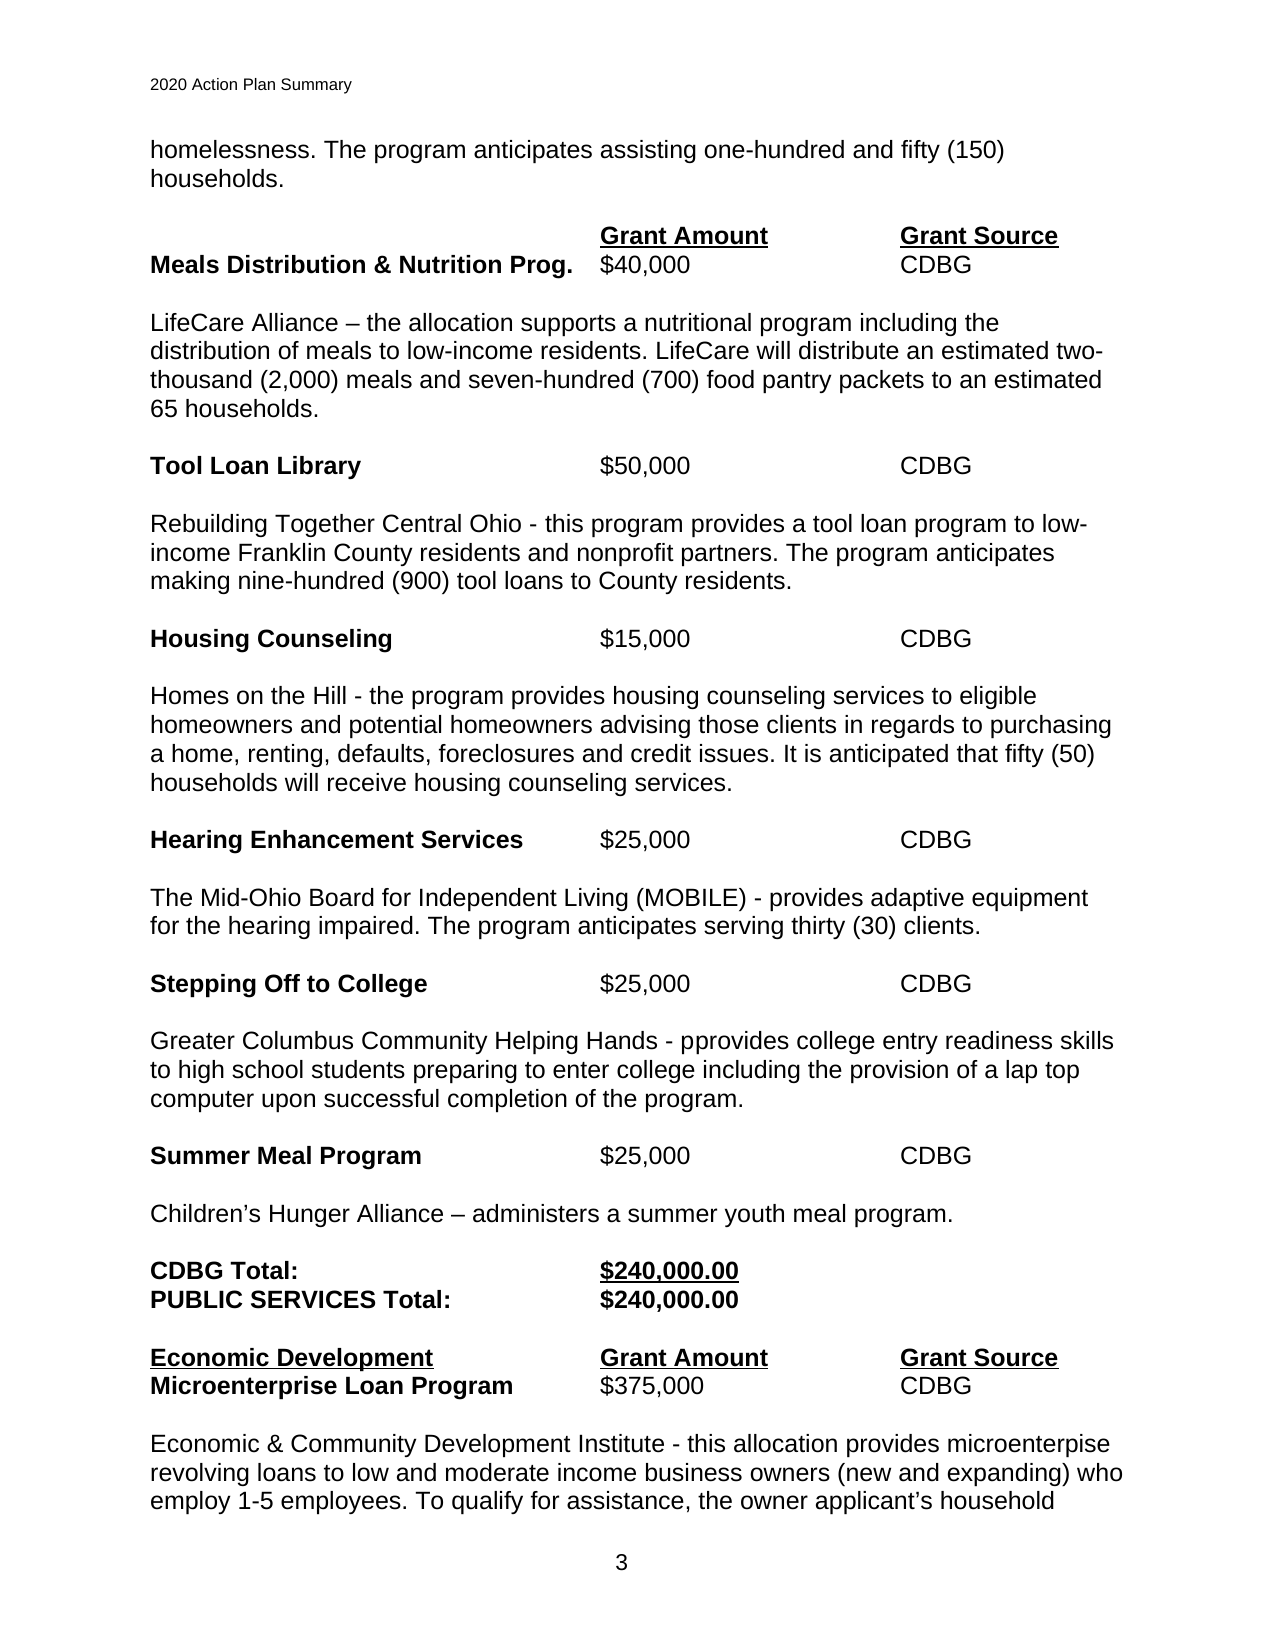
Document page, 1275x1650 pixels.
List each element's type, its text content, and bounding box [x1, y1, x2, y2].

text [150, 135, 1125, 192]
text Meals Distribution & Nutrition Prog. $40,000 CDBG [150, 250, 1125, 279]
title Summer Meal Program $25,000 CDBG [150, 1141, 1125, 1170]
text Homes on the Hill - the program provides housing counseling services to eligible homeowners and potential homeowners advising those clients in regards to purchasing a home, renting, defaults, foreclosures and credit issues. It is anticipated that fifty (50) households will receive housing counseling services. [150, 681, 1125, 796]
text Housing Counseling $15,000 CDBG [150, 624, 1125, 652]
title Children’s Hunger Alliance – administers a summer youth meal program. [150, 1199, 1125, 1227]
text LifeCare Alliance – the allocation supports a nutritional program including the distribution of meals to low-income residents. LifeCare will distribute an estimated two-thousand (2,000) meals and seven-hundred (700) food pantry packets to an estimated 65 households. [150, 307, 1125, 422]
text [150, 1429, 1125, 1515]
text Rebuilding Together Central Ohio - this program provides a tool loan program to low- income Franklin County residents and nonprofit partners. The program anticipates making nine-hundred (900) tool loans to County residents. [150, 509, 1125, 595]
text Hearing Enhancement Services $25,000 CDBG [150, 825, 1125, 854]
text Stepping Off to College $25,000 CDBG [150, 969, 1125, 997]
text Greater Columbus Community Helping Hands - pprovides college entry readiness skills to high school students preparing to enter college including the provision of a lap top computer upon successful completion of the program. [150, 1026, 1125, 1112]
text Economic Development Grant Amount Grant Source [150, 1342, 1125, 1371]
text The Mid-Ohio Board for Independent Living (MOBILE) - provides adaptive equipment for the hearing impaired. The program anticipates serving thirty (30) clients. [150, 882, 1125, 940]
text CDBG Total: $240,000.00 [150, 1256, 1125, 1285]
text Tool Loan Library $50,000 CDBG [150, 451, 1125, 480]
text Microenterprise Loan Program $375,000 CDBG [150, 1371, 1125, 1400]
text Grant Amount Grant Source [150, 221, 1125, 250]
text PUBLIC SERVICES Total: $240,000.00 [150, 1285, 1125, 1314]
